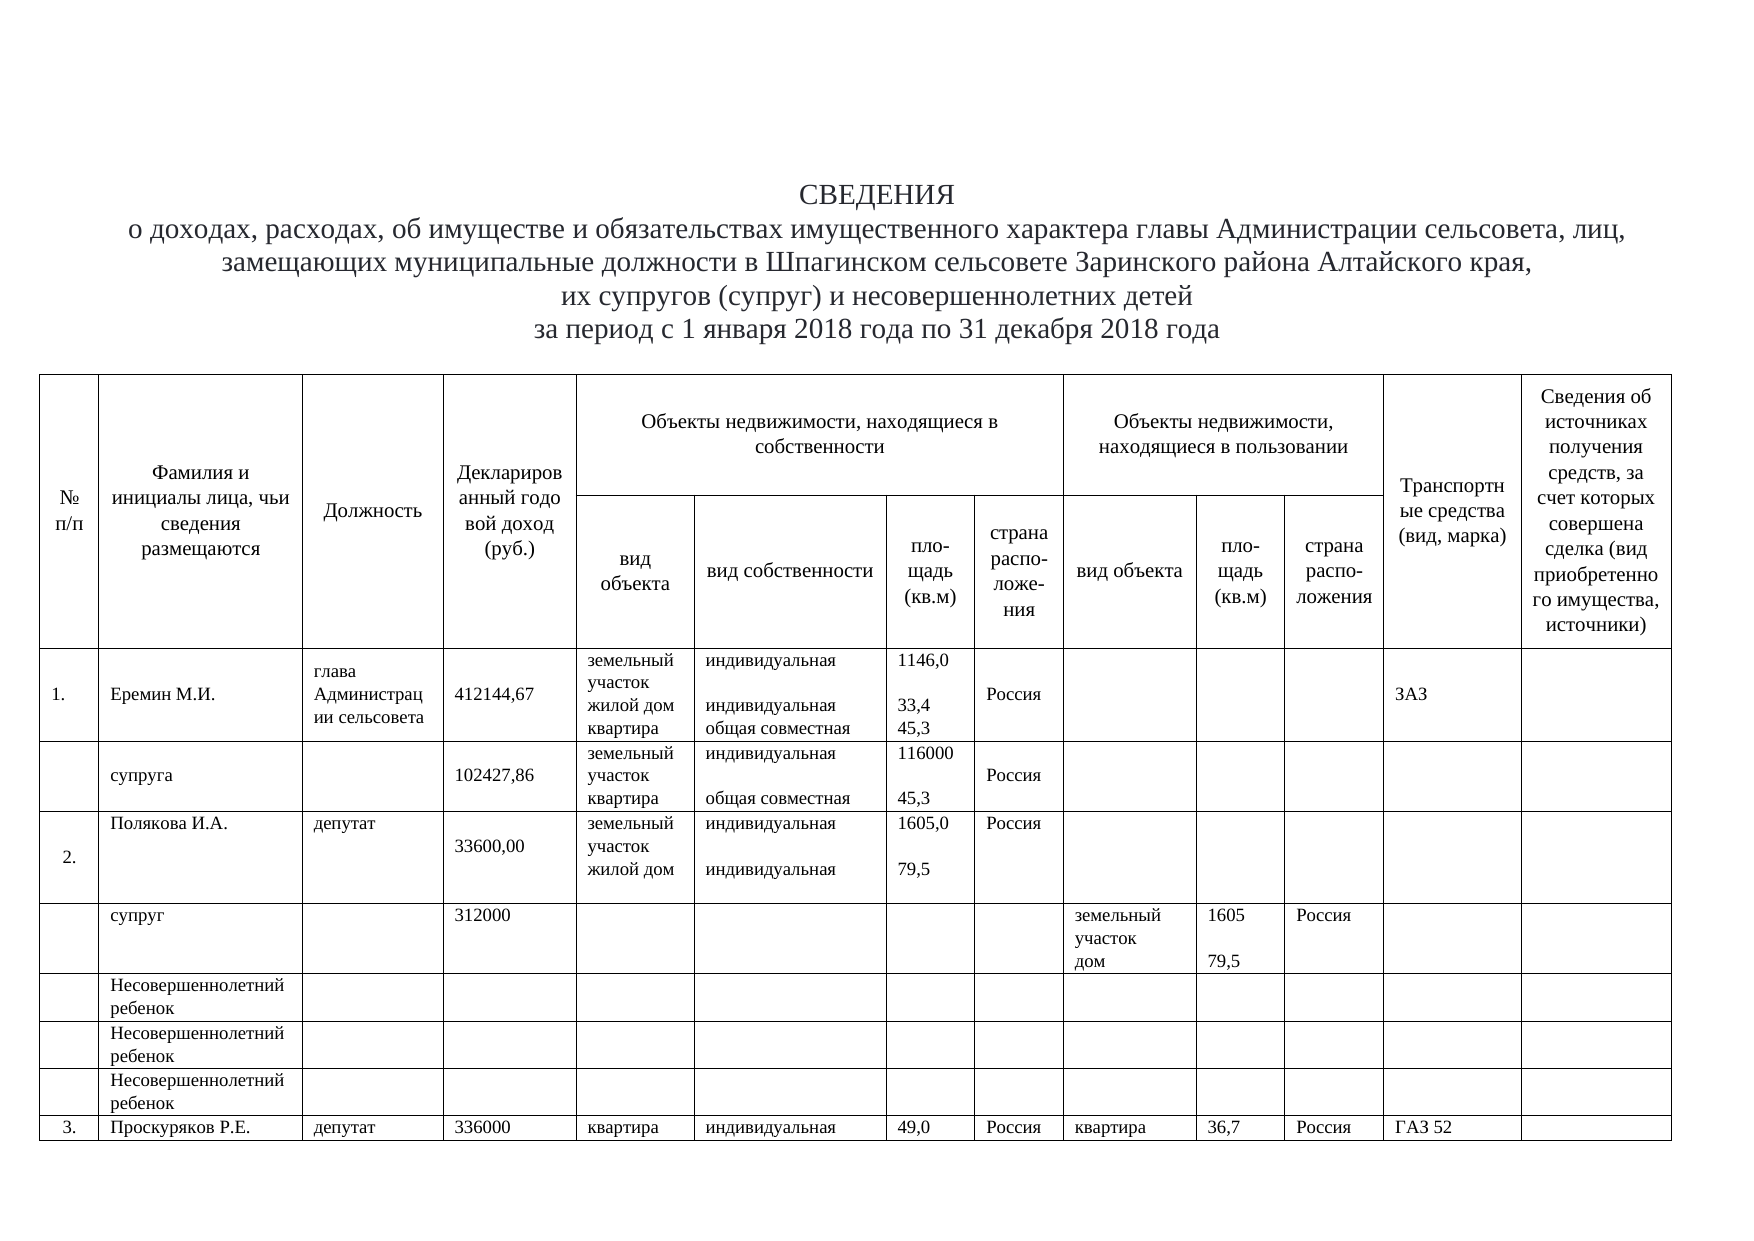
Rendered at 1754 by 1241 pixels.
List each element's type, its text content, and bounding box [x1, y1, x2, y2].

table_cell [1522, 974, 1671, 1021]
table_cell [444, 1022, 576, 1068]
table_cell Несовершеннолетний ребенок [99, 974, 302, 1021]
table_cell [577, 1069, 694, 1115]
table_cell [40, 904, 98, 973]
table_cell Россия [975, 812, 1063, 903]
table_cell [887, 1069, 974, 1115]
table_cell [695, 974, 886, 1021]
table_cell [577, 1022, 694, 1068]
table_cell [1522, 904, 1671, 973]
text их супругов (супруг) и несовершеннолетних детей [118, 278, 1636, 311]
table_cell [1384, 1022, 1521, 1068]
table_cell Россия [975, 1116, 1063, 1140]
table_cell страна распо- ложе-ния [975, 496, 1063, 647]
table_header Декларированный годовой доход (руб.) [444, 375, 576, 647]
table_cell [975, 1022, 1063, 1068]
table_cell Россия [1285, 904, 1383, 973]
table_cell земельный участок дом [1064, 904, 1196, 973]
table_cell 3. [40, 1116, 98, 1140]
table_cell пло-щадь (кв.м) [1197, 496, 1284, 647]
table_cell вид собственности [695, 496, 886, 647]
table_cell [1197, 812, 1284, 903]
table_cell Несовершеннолетний ребенок [99, 1022, 302, 1068]
table_cell [40, 974, 98, 1021]
text за период с 1 января 2018 года по 31 декабря 2018 года [118, 311, 1636, 345]
table_cell Проскуряков Р.Е. [99, 1116, 302, 1140]
table_cell [1064, 974, 1196, 1021]
table_header № п/п [40, 375, 98, 647]
table_cell [1384, 812, 1521, 903]
table_cell Россия [975, 742, 1063, 811]
table_cell [577, 904, 694, 973]
table_cell индивидуальная индивидуальная [695, 812, 886, 903]
table_header Объекты недвижимости, находящиеся в пользовании [1064, 375, 1383, 494]
table_cell [1197, 1022, 1284, 1068]
table_cell [975, 1069, 1063, 1115]
table_cell [1522, 1022, 1671, 1068]
table_cell 336000 [444, 1116, 576, 1140]
table_header Объекты недвижимости, находящиеся в собственности [577, 375, 1063, 494]
table_cell вид объекта [577, 496, 694, 647]
table_cell [303, 904, 443, 973]
table_cell [1285, 974, 1383, 1021]
table_cell 1605 79,5 [1197, 904, 1284, 973]
table_cell [1197, 974, 1284, 1021]
table_cell Россия [975, 649, 1063, 741]
table_cell ЗАЗ [1384, 649, 1521, 741]
table_cell 412144,67 [444, 649, 576, 741]
table_cell 102427,86 [444, 742, 576, 811]
table_cell депутат [303, 812, 443, 903]
table_cell 33600,00 [444, 812, 576, 903]
table_cell [1522, 812, 1671, 903]
table_cell 49,0 [887, 1116, 974, 1140]
table_cell глава Администрации сельсовета [303, 649, 443, 741]
table_cell [975, 974, 1063, 1021]
table_cell [1197, 1069, 1284, 1115]
table_cell индивидуальная [695, 1116, 886, 1140]
table_cell 116000 45,3 [887, 742, 974, 811]
table_cell 1605,0 79,5 [887, 812, 974, 903]
table_cell [695, 1022, 886, 1068]
table_cell Несовершеннолетний ребенок [99, 1069, 302, 1115]
table_cell [887, 1022, 974, 1068]
table_cell [695, 904, 886, 973]
table_cell [1064, 1069, 1196, 1115]
table_cell [1285, 649, 1383, 741]
table_cell [1522, 649, 1671, 741]
table_cell 36,7 37,5 [1197, 1116, 1284, 1140]
table_cell [40, 742, 98, 811]
table_cell страна распо- ложения [1285, 496, 1383, 647]
table_cell [1197, 742, 1284, 811]
table_cell [303, 974, 443, 1021]
table_cell [1522, 742, 1671, 811]
table_cell депутат [303, 1116, 443, 1140]
table_cell [975, 904, 1063, 973]
table_cell [887, 974, 974, 1021]
table_cell [1384, 904, 1521, 973]
table_header Должность [303, 375, 443, 647]
table_cell [1384, 974, 1521, 1021]
text СВЕДЕНИЯ о доходах, расходах, об имуществе и обязательствах имущественного характера главы Администрации сельсовета, лиц, замещающих муниципальные должности в Шпагинском сельсовете Заринского района Алтайского края, [118, 177, 1636, 278]
table_cell ГАЗ 52 [1384, 1116, 1521, 1140]
table_cell [1285, 812, 1383, 903]
table_cell [40, 1069, 98, 1115]
table_cell [887, 904, 974, 973]
table_cell [303, 1022, 443, 1068]
table_cell [303, 742, 443, 811]
table_cell [1522, 1116, 1671, 1140]
table_cell [577, 974, 694, 1021]
table_cell супруг [99, 904, 302, 973]
table_cell индивидуальная общая совместная [695, 742, 886, 811]
table_cell 1146,0 33,4 45,3 [887, 649, 974, 741]
table_cell [1064, 1022, 1196, 1068]
table_cell квартира квартира [1064, 1116, 1196, 1140]
table_cell пло-щадь (кв.м) [887, 496, 974, 647]
table_header Фамилия и инициалы лица, чьи сведения размещаются [99, 375, 302, 647]
table_header Сведения об источниках получения средств, за счет которых совершена сделка (вид приобретенного имущества, источники) [1522, 375, 1671, 647]
table_cell [1285, 742, 1383, 811]
table_cell земельный участок жилой дом [577, 812, 694, 903]
table_cell [1285, 1069, 1383, 1115]
table_cell Полякова И.А. [99, 812, 302, 903]
table_cell Россия [1285, 1116, 1383, 1140]
table_cell [1064, 742, 1196, 811]
table_cell земельный участок жилой дом квартира [577, 649, 694, 741]
table_cell [1384, 742, 1521, 811]
table_cell 1. [40, 649, 98, 741]
table_cell [40, 1022, 98, 1068]
table_cell 312000 [444, 904, 576, 973]
table_cell Еремин М.И. [99, 649, 302, 741]
table_cell индивидуальная индивидуальная общая совместная [695, 649, 886, 741]
table_cell [1064, 649, 1196, 741]
table_cell 2. [40, 812, 98, 903]
table_cell [1064, 812, 1196, 903]
table_cell супруга [99, 742, 302, 811]
table_cell [444, 974, 576, 1021]
table_cell вид объекта [1064, 496, 1196, 647]
table_cell [695, 1069, 886, 1115]
table_cell [303, 1069, 443, 1115]
table_cell земельный участок квартира [577, 742, 694, 811]
table_cell [1285, 1022, 1383, 1068]
table_header Транспортные средства (вид, марка) [1384, 375, 1521, 647]
table_cell [444, 1069, 576, 1115]
table_cell [1197, 649, 1284, 741]
table_cell [1384, 1069, 1521, 1115]
table_cell квартира [577, 1116, 694, 1140]
table_cell [1522, 1069, 1671, 1115]
